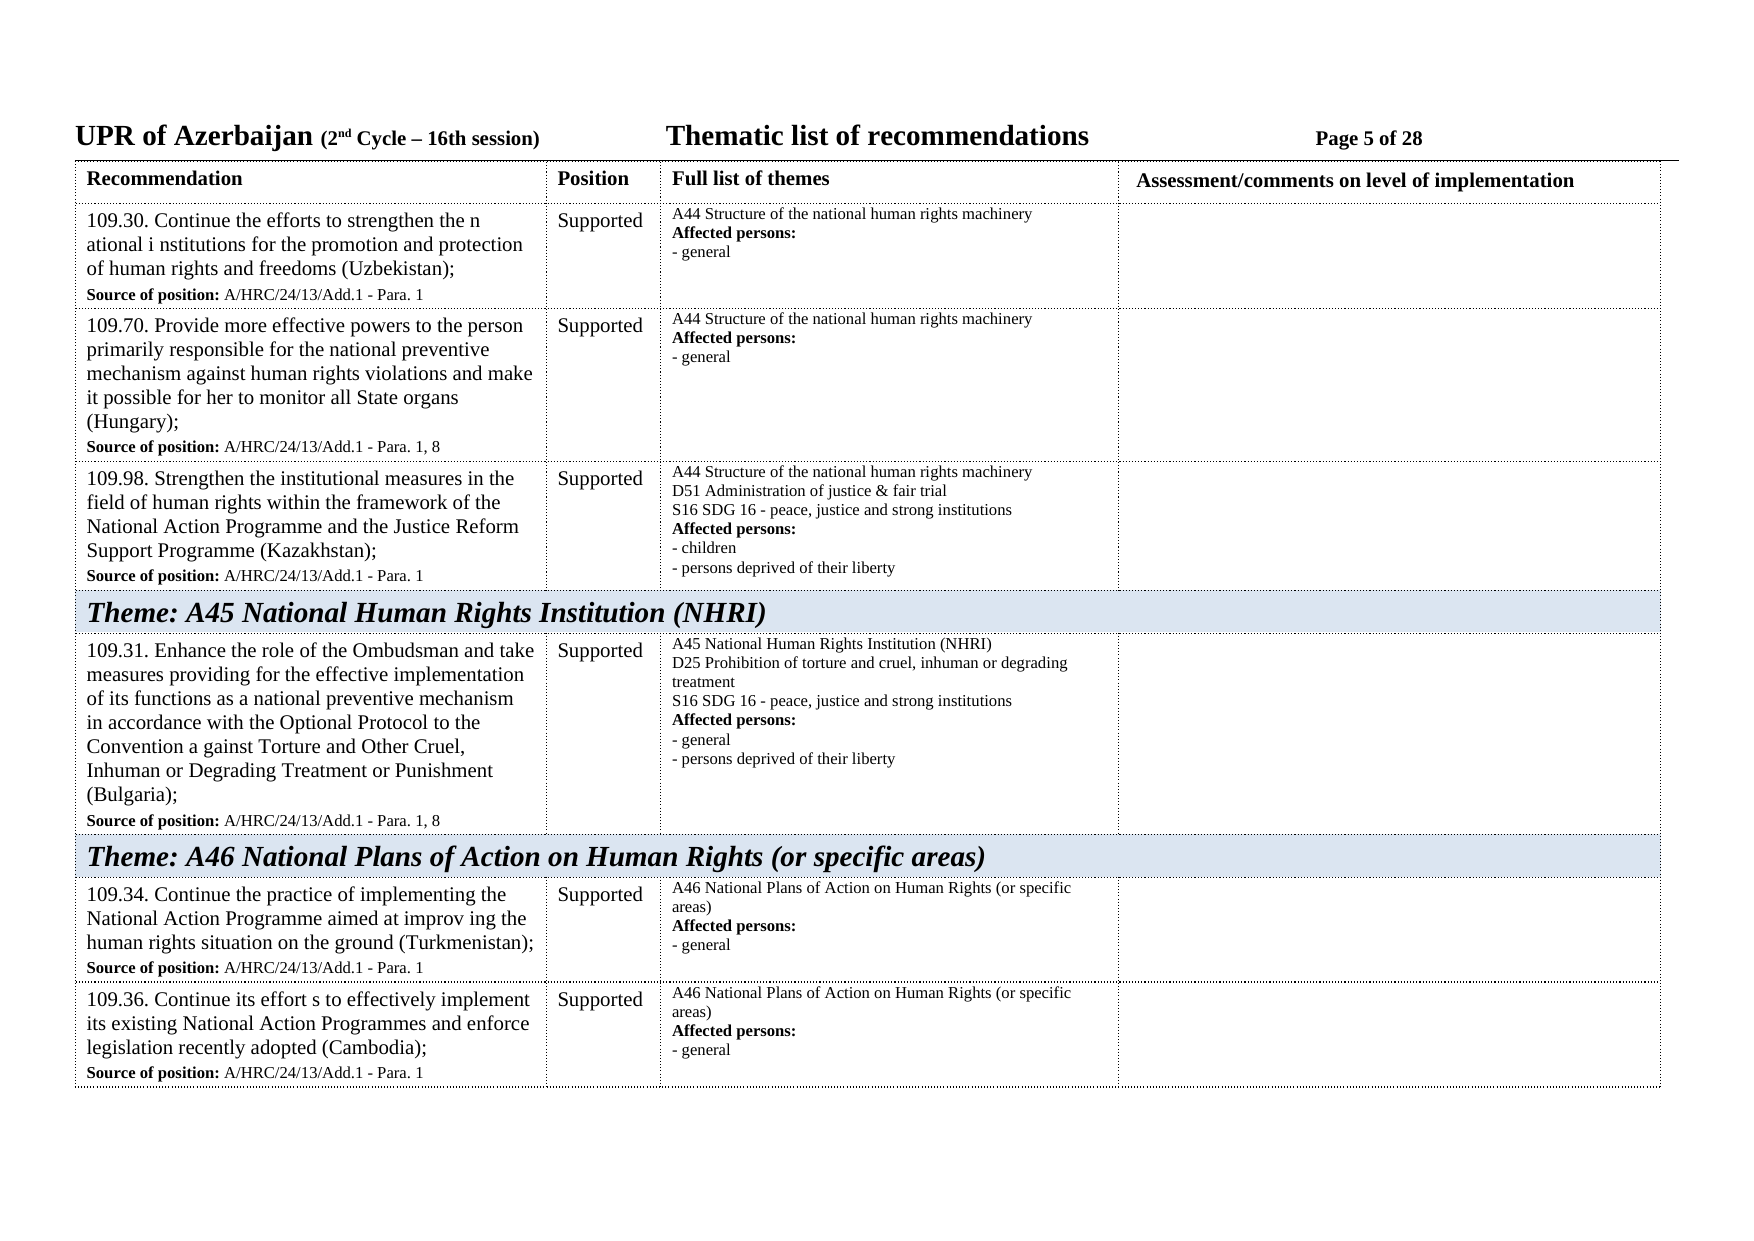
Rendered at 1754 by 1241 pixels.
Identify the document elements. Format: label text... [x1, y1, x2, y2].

table_cell Supported [546, 981, 661, 1086]
table_cell Supported [546, 633, 661, 834]
table_header Assessment/comments on level of implementation [1119, 161, 1661, 203]
table_cell [1119, 633, 1661, 834]
table_cell A44 Structure of the national human rights machinery Affected persons: - general [661, 203, 1119, 308]
table_cell Supported [546, 461, 661, 589]
table_cell Theme: A45 National Human Rights Institution (NHRI) [75, 590, 1661, 632]
table_cell Supported [546, 308, 661, 461]
table_cell A44 Structure of the national human rights machinery Affected persons: - general [661, 308, 1119, 461]
table_header Full list of themes [661, 161, 1119, 203]
table_cell [1119, 981, 1661, 1086]
table_cell 109.36. Continue its effort s to effectively implement its existing National Action Programmes and enforce legislation recently adopted (Cambodia); Source of position: A/HRC/24/13/Add.1 - Para. 1 [75, 981, 546, 1086]
table_cell 109.31. Enhance the role of the Ombudsman and take measures providing for the effective implementation of its functions as a national preventive mechanism in accordance with the Optional Protocol to the Convention a gainst Torture and Other Cruel, Inhuman or Degrading Treatment or Punishment (Bulgaria); Source of position: A/HRC/24/13/Add.1 - Para. 1, 8 [75, 633, 546, 834]
table_cell Supported [546, 877, 661, 981]
table_cell [1119, 877, 1661, 981]
table_cell 109.34. Continue the practice of implementing the National Action Programme aimed at improv ing the human rights situation on the ground (Turkmenistan); Source of position: A/HRC/24/13/Add.1 - Para. 1 [75, 877, 546, 981]
table_cell A44 Structure of the national human rights machinery D51 Administration of justice & fair trial S16 SDG 16 - peace, justice and strong institutions Affected persons: - children - persons deprived of their liberty [661, 461, 1119, 589]
table_cell [1119, 203, 1661, 308]
table_header Recommendation [75, 161, 546, 203]
table_cell A46 National Plans of Action on Human Rights (or specific areas) Affected persons: - general [661, 877, 1119, 981]
table_cell A45 National Human Rights Institution (NHRI) D25 Prohibition of torture and cruel, inhuman or degrading treatment S16 SDG 16 - peace, justice and strong institutions Affected persons: - general - persons deprived of their liberty [661, 633, 1119, 834]
table_cell Supported [546, 203, 661, 308]
table_cell 109.70. Provide more effective powers to the person primarily responsible for the national preventive mechanism against human rights violations and make it possible for her to monitor all State organs (Hungary); Source of position: A/HRC/24/13/Add.1 - Para. 1, 8 [75, 308, 546, 461]
table_cell 109.98. Strengthen the institutional measures in the field of human rights within the framework of the National Action Programme and the Justice Reform Support Programme (Kazakhstan); Source of position: A/HRC/24/13/Add.1 - Para. 1 [75, 461, 546, 589]
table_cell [661, 981, 1119, 1086]
table_cell Theme: A46 National Plans of Action on Human Rights (or specific areas) [75, 834, 1661, 877]
table_cell 109.30. Continue the efforts to strengthen the n ational i nstitutions for the promotion and protection of human rights and freedoms (Uzbekistan); Source of position: A/HRC/24/13/Add.1 - Para. 1 [75, 203, 546, 308]
table_cell [1119, 461, 1661, 589]
table_cell [1119, 308, 1661, 461]
table_header Position [546, 161, 661, 203]
